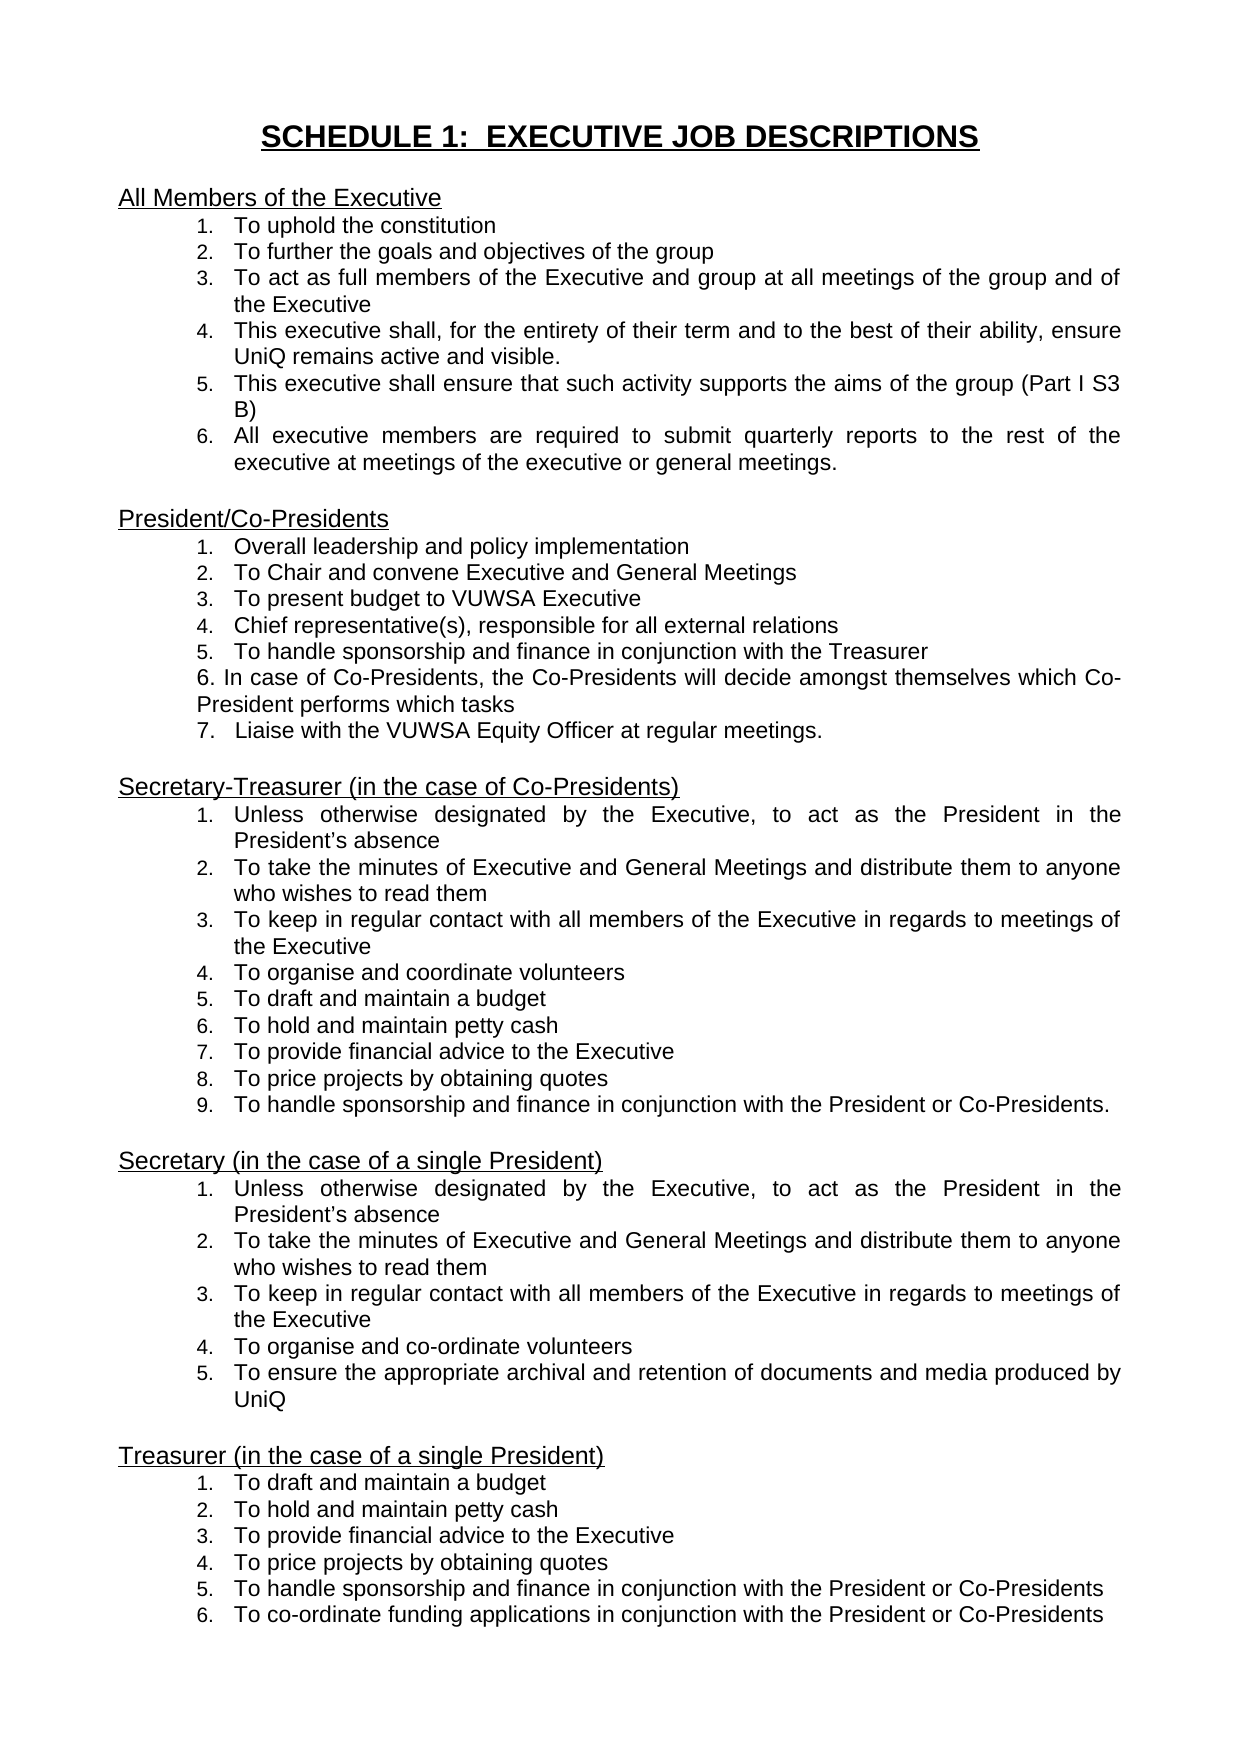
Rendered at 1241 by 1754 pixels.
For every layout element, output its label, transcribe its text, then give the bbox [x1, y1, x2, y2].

list To ensure the appropriate archival and retention of documents and media produced by UniQ [196, 1359, 1122, 1412]
list To keep in regular contact with all members of the Executive in regards to meetings of the Executive [196, 1280, 1122, 1333]
list To handle sponsorship and finance in conjunction with the Treasurer [196, 638, 1122, 664]
list To further the goals and objectives of the group [196, 238, 1122, 264]
list To provide financial advice to the Executive [196, 1038, 1122, 1064]
list Overall leadership and policy implementation [196, 533, 1122, 559]
text President/Co-Presidents [118, 504, 1122, 533]
list Unless otherwise designated by the Executive, to act as the President in the President’s absence [196, 801, 1122, 854]
list To draft and maintain a budget [196, 1469, 1122, 1496]
list To hold and maintain petty cash [196, 1496, 1122, 1522]
list This executive shall, for the entirety of their term and to the best of their ability, ensure UniQ remains active and visible. [196, 317, 1122, 370]
text Secretary (in the case of a single President) [118, 1146, 1122, 1175]
list To present budget to VUWSA Executive [196, 585, 1122, 612]
list To act as full members of the Executive and group at all meetings of the group and of the Executive [196, 264, 1122, 317]
list To organise and co-ordinate volunteers [196, 1333, 1122, 1359]
list To provide financial advice to the Executive [196, 1522, 1122, 1548]
list To take the minutes of Executive and General Meetings and distribute them to anyone who wishes to read them [196, 854, 1122, 906]
list Unless otherwise designated by the Executive, to act as the President in the President’s absence [196, 1175, 1122, 1227]
text SCHEDULE 1: EXECUTIVE JOB DESCRIPTIONS [118, 118, 1122, 154]
list To organise and coordinate volunteers [196, 959, 1122, 985]
text 6. In case of Co-Presidents, the Co-Presidents will decide amongst themselves which Co-President performs which tasks [196, 664, 1122, 717]
list To co-ordinate funding applications in conjunction with the President or Co-Presidents [196, 1601, 1122, 1627]
list To handle sponsorship and finance in conjunction with the President or Co-Presidents [196, 1575, 1122, 1601]
text Treasurer (in the case of a single President) [118, 1441, 1122, 1469]
list To hold and maintain petty cash [196, 1012, 1122, 1038]
text Secretary-Treasurer (in the case of Co-Presidents) [118, 772, 1122, 801]
list All executive members are required to submit quarterly reports to the rest of the executive at meetings of the executive or general meetings. [196, 422, 1122, 475]
list To price projects by obtaining quotes [196, 1064, 1122, 1091]
list To Chair and convene Executive and General Meetings [196, 559, 1122, 585]
list To keep in regular contact with all members of the Executive in regards to meetings of the Executive [196, 906, 1122, 959]
list Chief representative(s), responsible for all external relations [196, 612, 1122, 638]
list To take the minutes of Executive and General Meetings and distribute them to anyone who wishes to read them [196, 1227, 1122, 1280]
list To price projects by obtaining quotes [196, 1548, 1122, 1575]
list To uphold the constitution [196, 212, 1122, 238]
text 7. Liaise with the VUWSA Equity Officer at regular meetings. [196, 717, 1122, 743]
text All Members of the Executive [118, 183, 1122, 212]
list To draft and maintain a budget [196, 985, 1122, 1012]
list To handle sponsorship and finance in conjunction with the President or Co-Presidents. [196, 1091, 1122, 1117]
list This executive shall ensure that such activity supports the aims of the group (Part I S3 B) [196, 370, 1122, 422]
